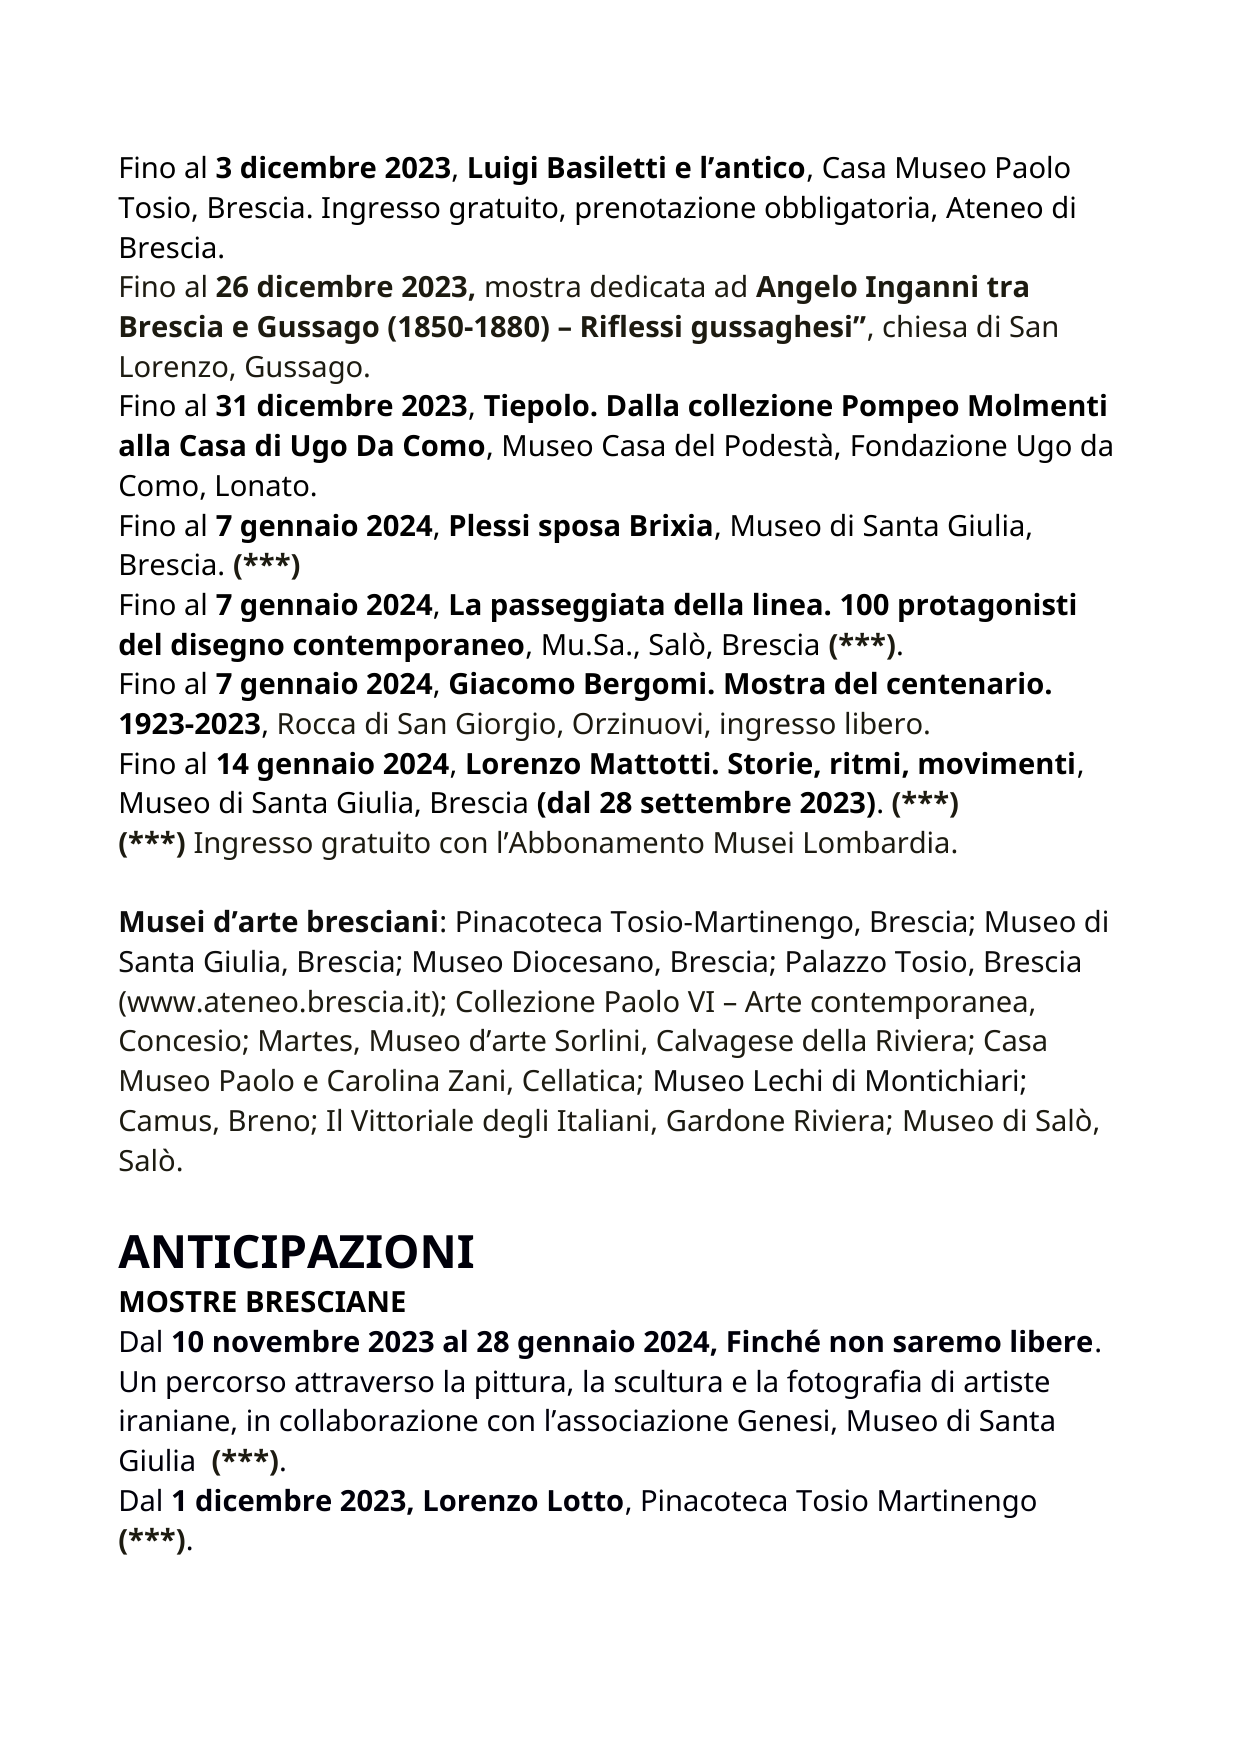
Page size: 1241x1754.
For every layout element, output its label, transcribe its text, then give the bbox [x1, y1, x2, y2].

list Fino al 26 dicembre 2023, mostra dedicata ad Angelo Inganni tra Brescia e Gussago (1850-1880) – Riflessi gussaghesi”, chiesa di San Lorenzo, Gussago. [118, 267, 1122, 386]
text Fino al 7 gennaio 2024, Giacomo Bergomi. Mostra del centenario. 1923-2023, Rocca di San Giorgio, Orzinuovi, ingresso libero. [118, 663, 1122, 743]
list Dal 10 novembre 2023 al 28 gennaio 2024, Finché non saremo libere. Un percorso attraverso la pittura, la scultura e la fotografia di artiste iraniane, in collaborazione con l’associazione Genesi, Museo di Santa Giulia (***). [118, 1321, 1122, 1480]
list Dal 1 dicembre 2023, Lorenzo Lotto, Pinacoteca Tosio Martinengo (***). [118, 1480, 1122, 1559]
text Fino al 14 gennaio 2024, Lorenzo Mattotti. Storie, ritmi, movimenti, Museo di Santa Giulia, Brescia (dal 28 settembre 2023). (***) [118, 743, 1122, 822]
text Fino al 7 gennaio 2024, Plessi sposa Brixia, Museo di Santa Giulia, Brescia. (***) [118, 505, 1122, 584]
title Musei d’arte bresciani: Pinacoteca Tosio-Martinengo, Brescia; Museo di Santa Giulia, Brescia; Museo Diocesano, Brescia; Palazzo Tosio, Brescia (www.ateneo.brescia.it); Collezione Paolo VI – Arte contemporanea, Concesio; Martes, Museo d’arte Sorlini, Calvagese della Riviera; Casa Museo Paolo e Carolina Zani, Cellatica; Museo Lechi di Montichiari; Camus, Breno; Il Vittoriale degli Italiani, Gardone Riviera; Museo di Salò, Salò. [118, 902, 1122, 1179]
text Fino al 7 gennaio 2024, La passeggiata della linea. 100 protagonisti del disegno contemporaneo, Mu.Sa., Salò, Brescia (***). [118, 584, 1122, 663]
text (***) Ingresso gratuito con l’Abbonamento Musei Lombardia. [118, 822, 1122, 862]
list Fino al 31 dicembre 2023, Tiepolo. Dalla collezione Pompeo Molmenti alla Casa di Ugo Da Como, Museo Casa del Podestà, Fondazione Ugo da Como, Lonato. [118, 386, 1122, 505]
text ANTICIPAZIONI [118, 1219, 1122, 1282]
list Fino al 3 dicembre 2023, Luigi Basiletti e l’antico, Casa Museo Paolo Tosio, Brescia. Ingresso gratuito, prenotazione obbligatoria, Ateneo di Brescia. [118, 148, 1122, 267]
list MOSTRE BRESCIANE [118, 1282, 1122, 1321]
